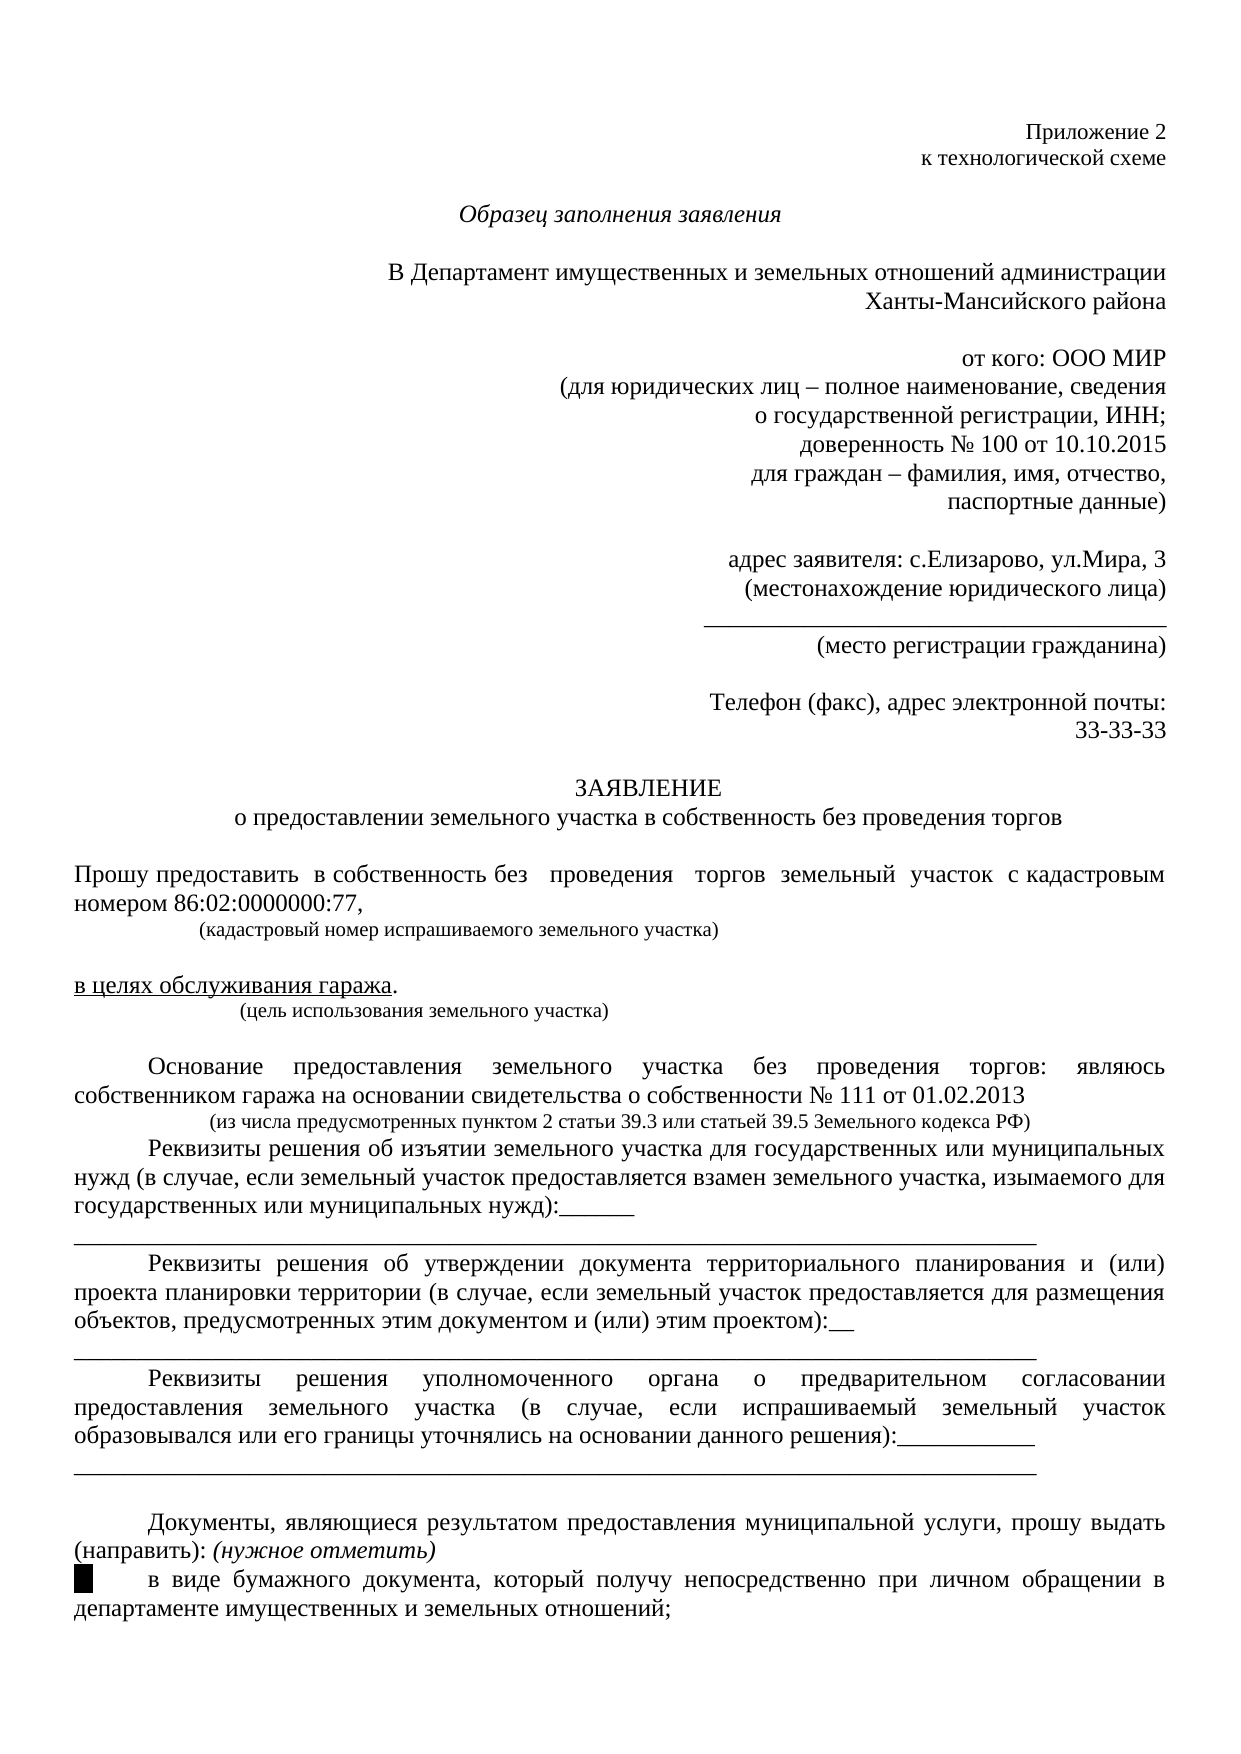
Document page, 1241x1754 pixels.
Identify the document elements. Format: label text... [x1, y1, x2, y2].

text В Департамент имущественных и земельных отношений администрации Ханты-Мансийского района [74, 257, 1166, 314]
text о государственной регистрации, ИНН; [74, 400, 1166, 429]
text Телефон (факс), адрес электронной почты: [74, 687, 1166, 716]
text Документы, являющиеся результатом предоставления муниципальной услуги, прошу выдать (направить): (нужное отметить) [74, 1507, 1166, 1564]
text от кого: ООО МИР [74, 343, 1166, 371]
text (кадастровый номер испрашиваемого земельного участка) [74, 917, 1166, 941]
text (местонахождение юридического лица) [74, 573, 1166, 601]
text Реквизиты решения об изъятии земельного участка для государственных или муниципальных нужд (в случае, если земельный участок предоставляется взамен земельного участка, изымаемого для государственных или муниципальных нужд):______ [74, 1133, 1166, 1219]
text Реквизиты решения об утверждении документа территориального планирования и (или) проекта планировки территории (в случае, если земельный участок предоставляется для размещения объектов, предусмотренных этим документом и (или) этим проектом):__ [74, 1248, 1166, 1334]
text _____________________________________________________________________________ [74, 1334, 1166, 1363]
text Основание предоставления земельного участка без проведения торгов: являюсь собственником гаража на основании свидетельства о собственности № 111 от 01.02.2013 [74, 1051, 1166, 1109]
text Прошу предоставить в собственность без проведения торгов земельный участок с кадастровым номером 86:02:0000000:77, [74, 859, 1166, 917]
text к технологической схеме [74, 144, 1166, 171]
text Реквизиты решения уполномоченного органа о предварительном согласовании предоставления земельного участка (в случае, если испрашиваемый земельный участок образовывался или его границы уточнялись на основании данного решения):___________ [74, 1363, 1166, 1449]
text Приложение 2 [74, 118, 1166, 144]
text о предоставлении земельного участка в собственность без проведения торгов [74, 802, 1166, 831]
text (из числа предусмотренных пунктом 2 статьи 39.3 или статьей 39.5 Земельного кодекса РФ) [74, 1109, 1166, 1133]
text (для юридических лиц – полное наименование, сведения [74, 371, 1166, 400]
text для граждан – фамилия, имя, отчество, [74, 458, 1166, 486]
text (место регистрации гражданина) [74, 630, 1166, 659]
text адрес заявителя: с.Елизарово, ул.Мира, 3 [74, 544, 1166, 573]
text доверенность № 100 от 10.10.2015 [74, 429, 1166, 458]
text  в виде бумажного документа, который получу непосредственно при личном обращении в департаменте имущественных и земельных отношений; [74, 1564, 1166, 1622]
text 33-33-33 [74, 716, 1166, 744]
text _____________________________________________________________________________ [74, 1449, 1166, 1478]
text ЗАЯВЛЕНИЕ [74, 773, 1166, 802]
text _____________________________________ [74, 601, 1166, 630]
text паспортные данные) [74, 486, 1166, 515]
text Образец заполнения заявления [74, 199, 1166, 228]
text (цель использования земельного участка) [74, 998, 1166, 1022]
text в целях обслуживания гаража. [74, 970, 1166, 998]
text _____________________________________________________________________________ [74, 1219, 1166, 1248]
